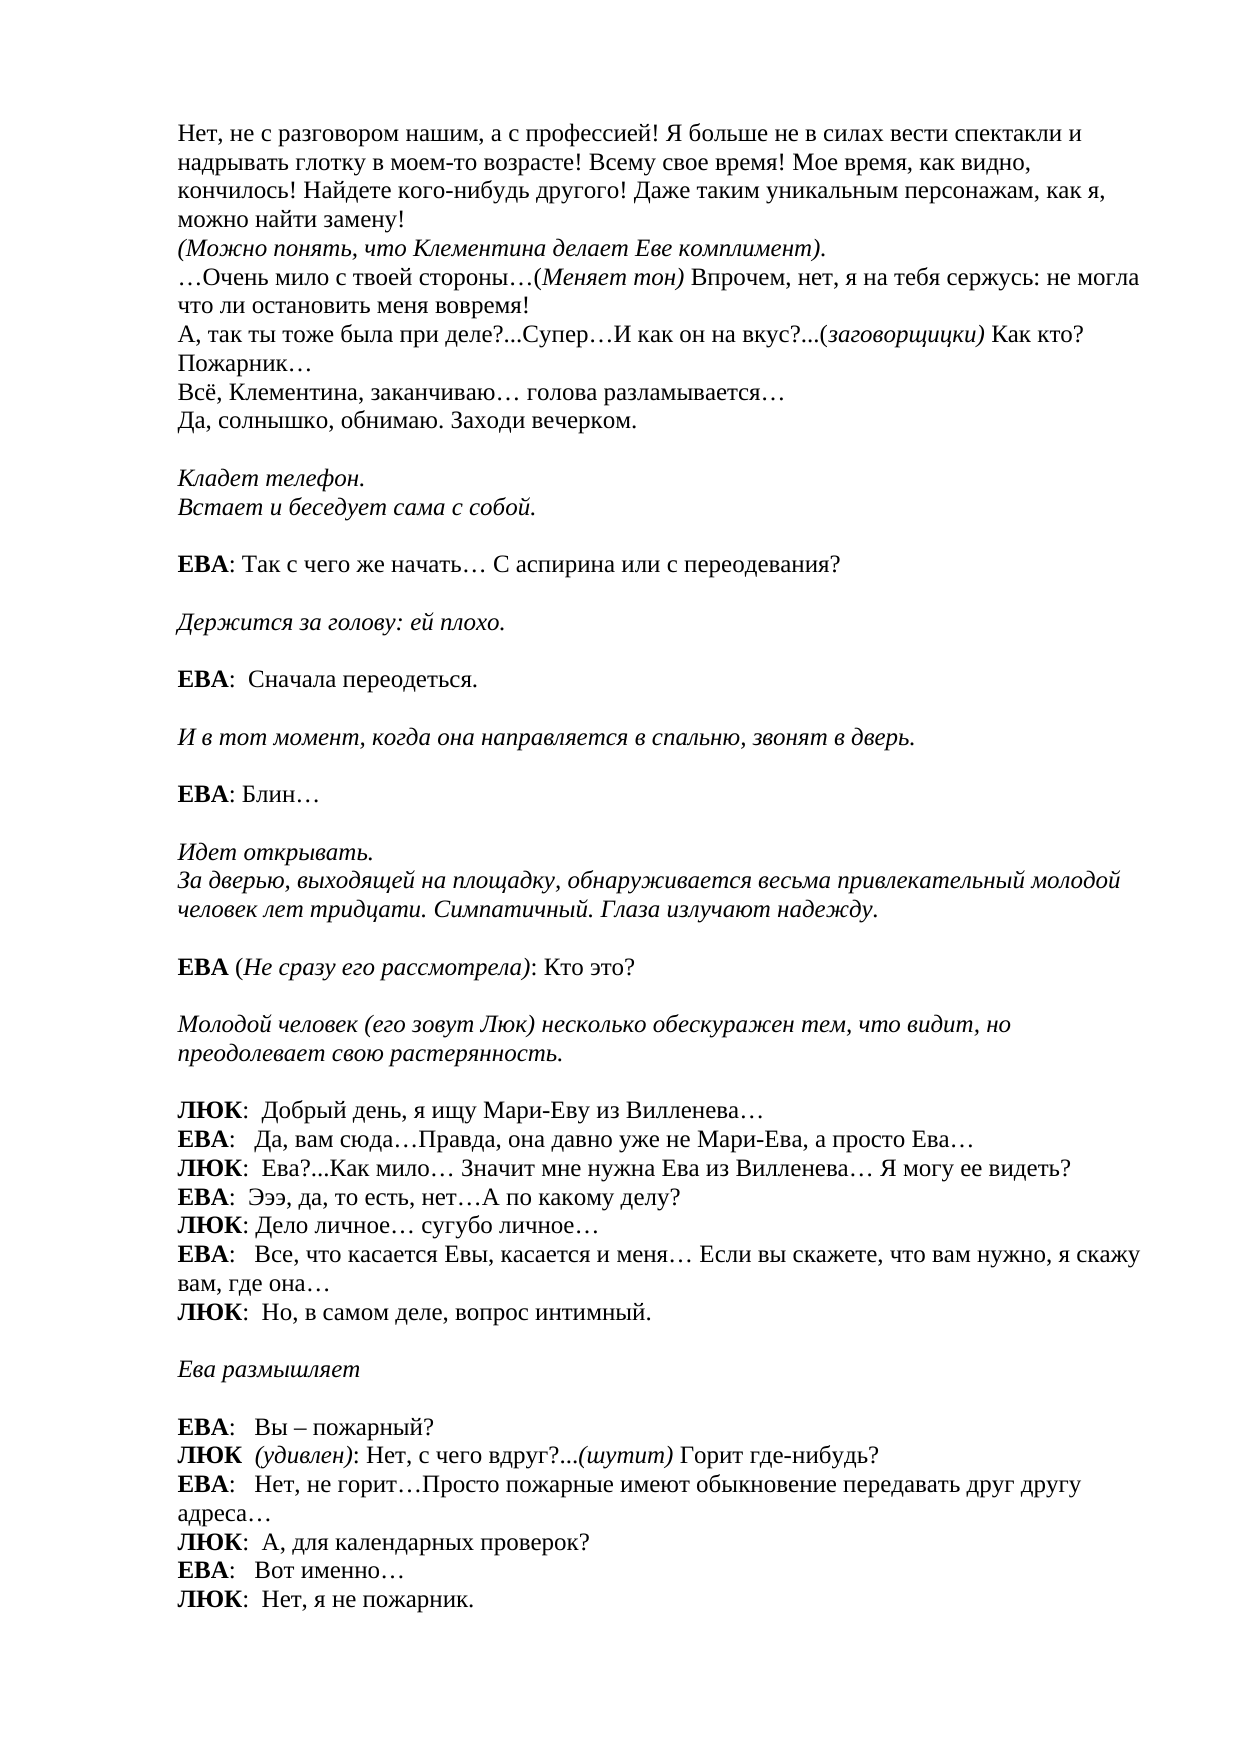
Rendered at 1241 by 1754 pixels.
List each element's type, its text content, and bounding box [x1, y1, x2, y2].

text ЕВА: Эээ, да, то есть, нет…А по какому делу? [177, 1182, 1152, 1211]
text И в тот момент, когда она направляется в спальню, звонят в дверь. [177, 722, 1152, 751]
text ЛЮК: Дело личное… сугубо личное… [177, 1211, 1152, 1239]
text Кладет телефон. [177, 463, 1152, 492]
text Молодой человек (его зовут Люк) несколько обескуражен тем, что видит, но преодолевает свою растерянность. [177, 1009, 1152, 1067]
text За дверью, выходящей на площадку, обнаруживается весьма привлекательный молодой человек лет тридцати. Симпатичный. Глаза излучают надежду. [177, 866, 1152, 923]
text ЛЮК: Но, в самом деле, вопрос интимный. [177, 1297, 1152, 1326]
text ЕВА: Вот именно… [177, 1556, 1152, 1584]
text Держится за голову: ей плохо. [177, 607, 1152, 636]
text ЕВА: Все, что касается Евы, касается и меня… Если вы скажете, что вам нужно, я скажу вам, где она… [177, 1239, 1152, 1297]
text А, так ты тоже была при деле?...Супер…И как он на вкус?...(заговорщицки) Как кто? Пожарник… [177, 319, 1152, 377]
text ЛЮК: Нет, я не пожарник. [177, 1584, 1152, 1613]
text ЕВА: Так с чего же начать… С аспирина или с переодевания? [177, 549, 1152, 578]
text (Можно понять, что Клементина делает Еве комплимент). [177, 233, 1152, 262]
text ЕВА: Сначала переодеться. [177, 664, 1152, 693]
text Да, солнышко, обнимаю. Заходи вечерком. [177, 406, 1152, 434]
text …Очень мило с твоей стороны…(Меняет тон) Впрочем, нет, я на тебя сержусь: не могла что ли остановить меня вовремя! [177, 262, 1152, 319]
text ЛЮК: Добрый день, я ищу Мари-Еву из Вилленева… [177, 1096, 1152, 1124]
text ЛЮК: Ева?...Как мило… Значит мне нужна Ева из Вилленева… Я могу ее видеть? [177, 1153, 1152, 1182]
text ЕВА: Вы – пожарный? [177, 1412, 1152, 1441]
text ЛЮК (удивлен): Нет, с чего вдруг?...(шутит) Горит где-нибудь? [177, 1441, 1152, 1469]
text Нет, не с разговором нашим, а с профессией! Я больше не в силах вести спектакли и надрывать глотку в моем-то возрасте! Всему свое время! Мое время, как видно, кончилось! Найдете кого-нибудь другого! Даже таким уникальным персонажам, как я, можно найти замену! [177, 118, 1152, 233]
text Всё, Клементина, заканчиваю… голова разламывается… [177, 377, 1152, 406]
text Ева размышляет [177, 1354, 1152, 1383]
text ЕВА: Блин… [177, 779, 1152, 808]
text Идет открывать. [177, 837, 1152, 866]
text ЕВА: Да, вам сюда…Правда, она давно уже не Мари-Ева, а просто Ева… [177, 1124, 1152, 1153]
text ЛЮК: А, для календарных проверок? [177, 1527, 1152, 1556]
text ЕВА: Нет, не горит…Просто пожарные имеют обыкновение передавать друг другу адреса… [177, 1469, 1152, 1527]
text Встает и беседует сама с собой. [177, 492, 1152, 521]
text ЕВА (Не сразу его рассмотрела): Кто это? [177, 952, 1152, 981]
